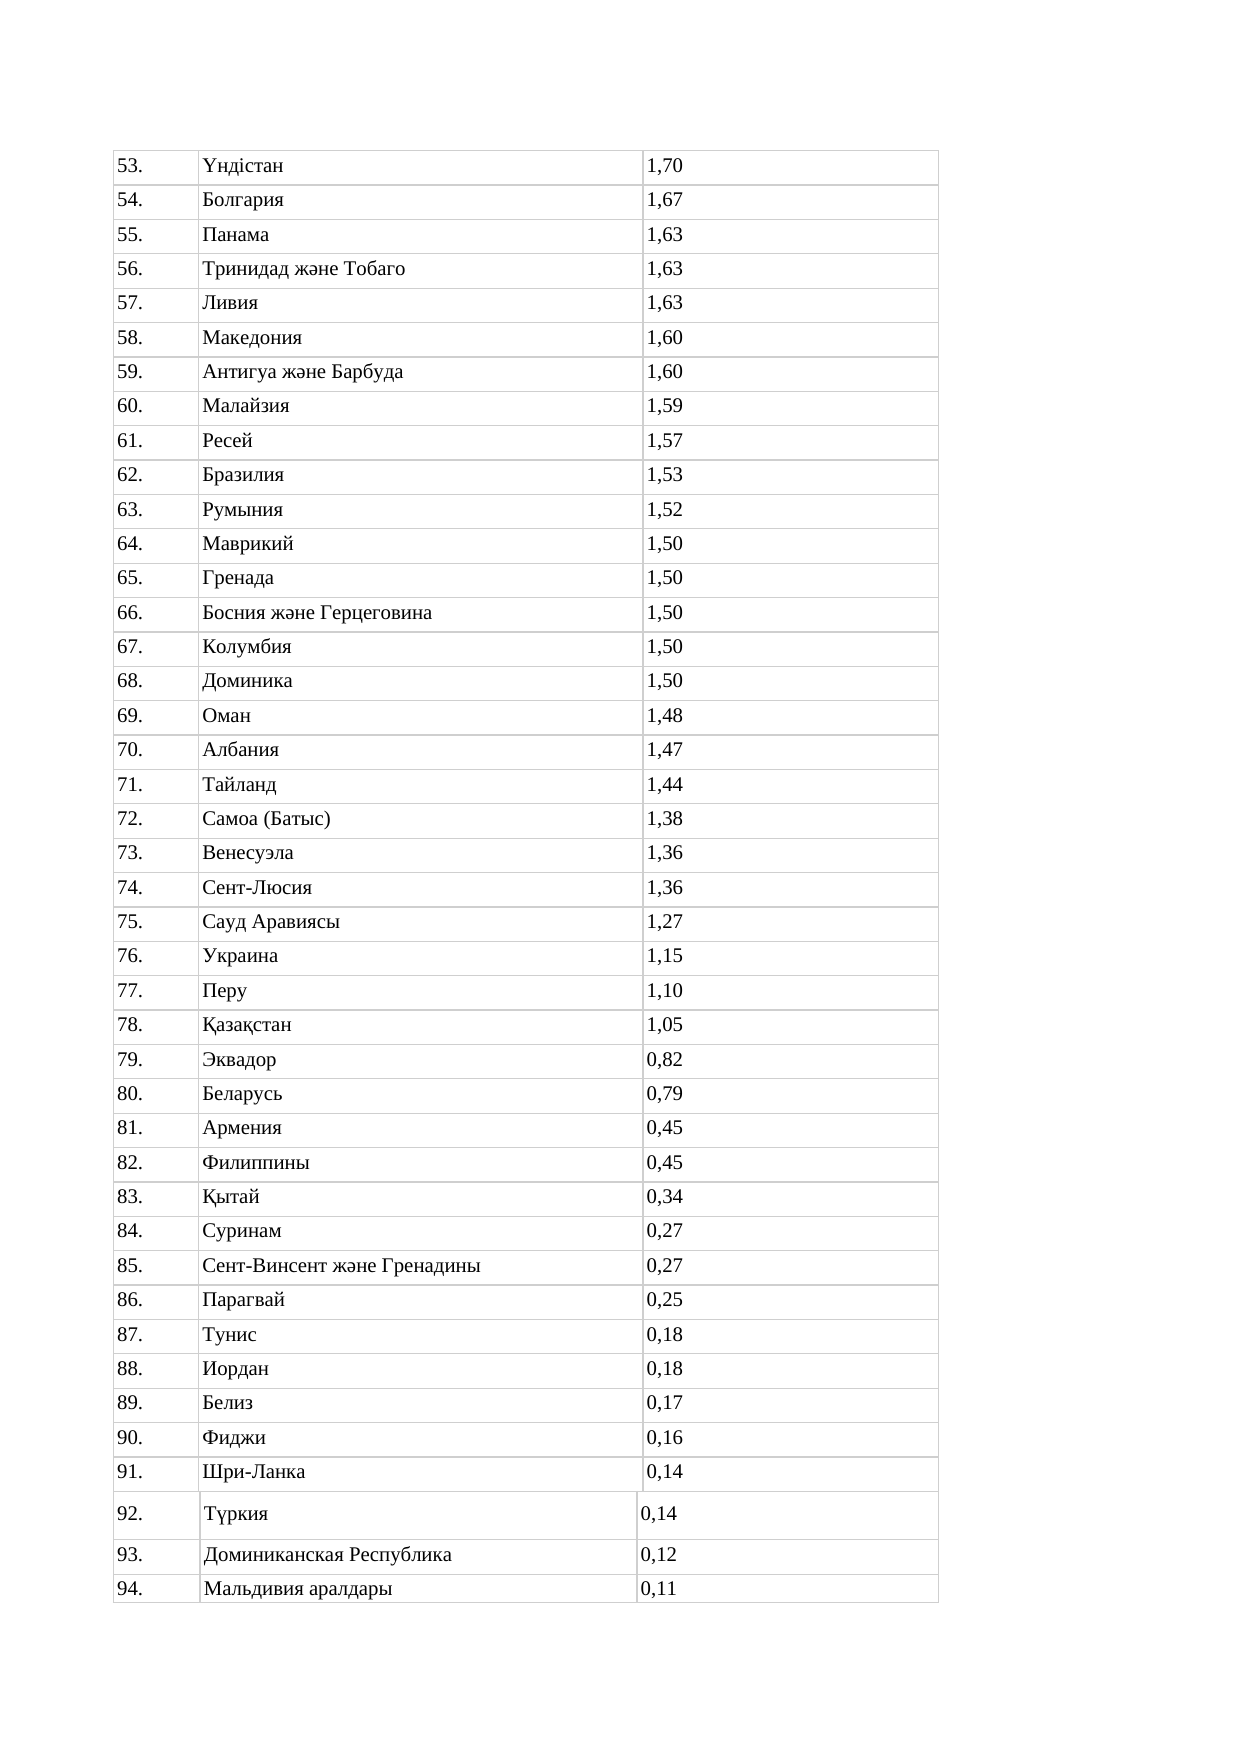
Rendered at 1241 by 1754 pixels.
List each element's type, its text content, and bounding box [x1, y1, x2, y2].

table_cell Румыния [199, 495, 642, 528]
table_cell 1,38 [644, 804, 938, 837]
table_cell Колумбия [199, 633, 642, 666]
table_header Түркия [201, 1492, 636, 1539]
table_cell Филиппины [199, 1148, 642, 1181]
table_cell 94. [114, 1575, 199, 1602]
table_cell 74. [114, 873, 198, 906]
table_cell 55. [114, 220, 198, 253]
table_cell Суринам [199, 1217, 642, 1250]
table_cell 1,60 [644, 358, 938, 391]
table_cell 56. [114, 254, 198, 287]
table_cell 69. [114, 701, 198, 734]
table_cell 0,18 [644, 1320, 938, 1353]
table_cell 66. [114, 598, 198, 631]
table_cell 0,27 [644, 1251, 938, 1284]
table_cell 53. [114, 151, 198, 184]
table_cell Мальдивия аралдары [201, 1575, 636, 1602]
table_cell 1,44 [644, 770, 938, 803]
table_cell Сент-Люсия [199, 873, 642, 906]
table_cell 1,53 [644, 461, 938, 494]
table_cell 67. [114, 633, 198, 666]
table_cell 59. [114, 358, 198, 391]
table_cell 0,79 [644, 1079, 938, 1112]
table_cell 1,59 [644, 392, 938, 425]
table_cell 1,36 [644, 839, 938, 872]
table_cell 54. [114, 186, 198, 219]
table_cell 87. [114, 1320, 198, 1353]
table_cell 85. [114, 1251, 198, 1284]
table_cell 71. [114, 770, 198, 803]
table_cell Ливия [199, 289, 642, 322]
table_cell 0,82 [644, 1045, 938, 1078]
table_cell Панама [199, 220, 642, 253]
table_cell 88. [114, 1354, 198, 1387]
table_cell Қазақстан [199, 1011, 642, 1044]
table_cell Самоа (Батыс) [199, 804, 642, 837]
table_cell 1,15 [644, 942, 938, 975]
table_cell 1,63 [644, 254, 938, 287]
table_cell 1,52 [644, 495, 938, 528]
table_cell Тунис [199, 1320, 642, 1353]
table_cell Босния және Герцеговина [199, 598, 642, 631]
table_cell 1,50 [644, 564, 938, 597]
table_cell 1,50 [644, 667, 938, 700]
table_cell 1,10 [644, 976, 938, 1009]
table_cell 84. [114, 1217, 198, 1250]
table_cell 1,63 [644, 220, 938, 253]
table_cell 0,17 [644, 1389, 938, 1422]
table_cell 0,11 [638, 1575, 938, 1602]
table_cell 0,45 [644, 1114, 938, 1147]
table_cell 1,50 [644, 598, 938, 631]
table_cell Сент-Винсент және Гренадины [199, 1251, 642, 1284]
table_cell 80. [114, 1079, 198, 1112]
table_cell 1,47 [644, 736, 938, 769]
table_cell Ресей [199, 426, 642, 459]
table_cell Оман [199, 701, 642, 734]
table_cell 61. [114, 426, 198, 459]
table_cell Белиз [199, 1389, 642, 1422]
table_cell 82. [114, 1148, 198, 1181]
table_cell 78. [114, 1011, 198, 1044]
table_cell Венесуэла [199, 839, 642, 872]
table_cell 83. [114, 1183, 198, 1216]
table_cell 0,45 [644, 1148, 938, 1181]
table_cell 89. [114, 1389, 198, 1422]
table_cell Албания [199, 736, 642, 769]
table_cell 0,18 [644, 1354, 938, 1387]
table_cell 70. [114, 736, 198, 769]
table_cell 0,16 [644, 1423, 938, 1456]
table_cell Фиджи [199, 1423, 642, 1456]
table_cell 60. [114, 392, 198, 425]
table_cell 72. [114, 804, 198, 837]
table_cell Гренада [199, 564, 642, 597]
table_cell 1,60 [644, 323, 938, 356]
table_cell 0,34 [644, 1183, 938, 1216]
table_cell 1,57 [644, 426, 938, 459]
table_cell Үндістан [199, 151, 642, 184]
table_cell Болгария [199, 186, 642, 219]
table_cell 86. [114, 1286, 198, 1319]
table_cell 62. [114, 461, 198, 494]
table_cell 75. [114, 908, 198, 941]
table_cell 1,50 [644, 633, 938, 666]
table_cell 0,27 [644, 1217, 938, 1250]
table_cell Иордан [199, 1354, 642, 1387]
table_cell 1,05 [644, 1011, 938, 1044]
table_cell Қытай [199, 1183, 642, 1216]
table_cell 1,48 [644, 701, 938, 734]
table_cell Тринидад және Тобаго [199, 254, 642, 287]
table_cell 1,70 [644, 151, 938, 184]
table_cell Бразилия [199, 461, 642, 494]
table_cell Армения [199, 1114, 642, 1147]
table_cell 1,50 [644, 529, 938, 562]
table_cell Тайланд [199, 770, 642, 803]
table_cell Шри-Ланка [199, 1458, 642, 1491]
table_cell 58. [114, 323, 198, 356]
table_cell 68. [114, 667, 198, 700]
table_cell 63. [114, 495, 198, 528]
table_cell Доминиканская Республика [201, 1540, 636, 1573]
table_cell 57. [114, 289, 198, 322]
table_cell 1,67 [644, 186, 938, 219]
table_cell 79. [114, 1045, 198, 1078]
table_cell Эквадор [199, 1045, 642, 1078]
table_cell Беларусь [199, 1079, 642, 1112]
table_cell Парагвай [199, 1286, 642, 1319]
table_cell 90. [114, 1423, 198, 1456]
table_cell 93. [114, 1540, 199, 1573]
table_header 0,14 [638, 1492, 938, 1539]
table_cell 1,27 [644, 908, 938, 941]
table_cell 81. [114, 1114, 198, 1147]
table_cell 77. [114, 976, 198, 1009]
table_cell Македония [199, 323, 642, 356]
table_cell 1,36 [644, 873, 938, 906]
table_cell 0,14 [644, 1458, 938, 1491]
table_cell 73. [114, 839, 198, 872]
table_cell Маврикий [199, 529, 642, 562]
table_cell Сауд Аравиясы [199, 908, 642, 941]
table_header 92. [114, 1492, 199, 1539]
table_cell 1,63 [644, 289, 938, 322]
table_cell 0,12 [638, 1540, 938, 1573]
table_cell 91. [114, 1458, 198, 1491]
table_cell Доминика [199, 667, 642, 700]
table_cell Антигуа және Барбуда [199, 358, 642, 391]
table_cell 64. [114, 529, 198, 562]
table_cell Перу [199, 976, 642, 1009]
table_cell Малайзия [199, 392, 642, 425]
table_cell 76. [114, 942, 198, 975]
table_cell 65. [114, 564, 198, 597]
table_cell Украина [199, 942, 642, 975]
table_cell 0,25 [644, 1286, 938, 1319]
